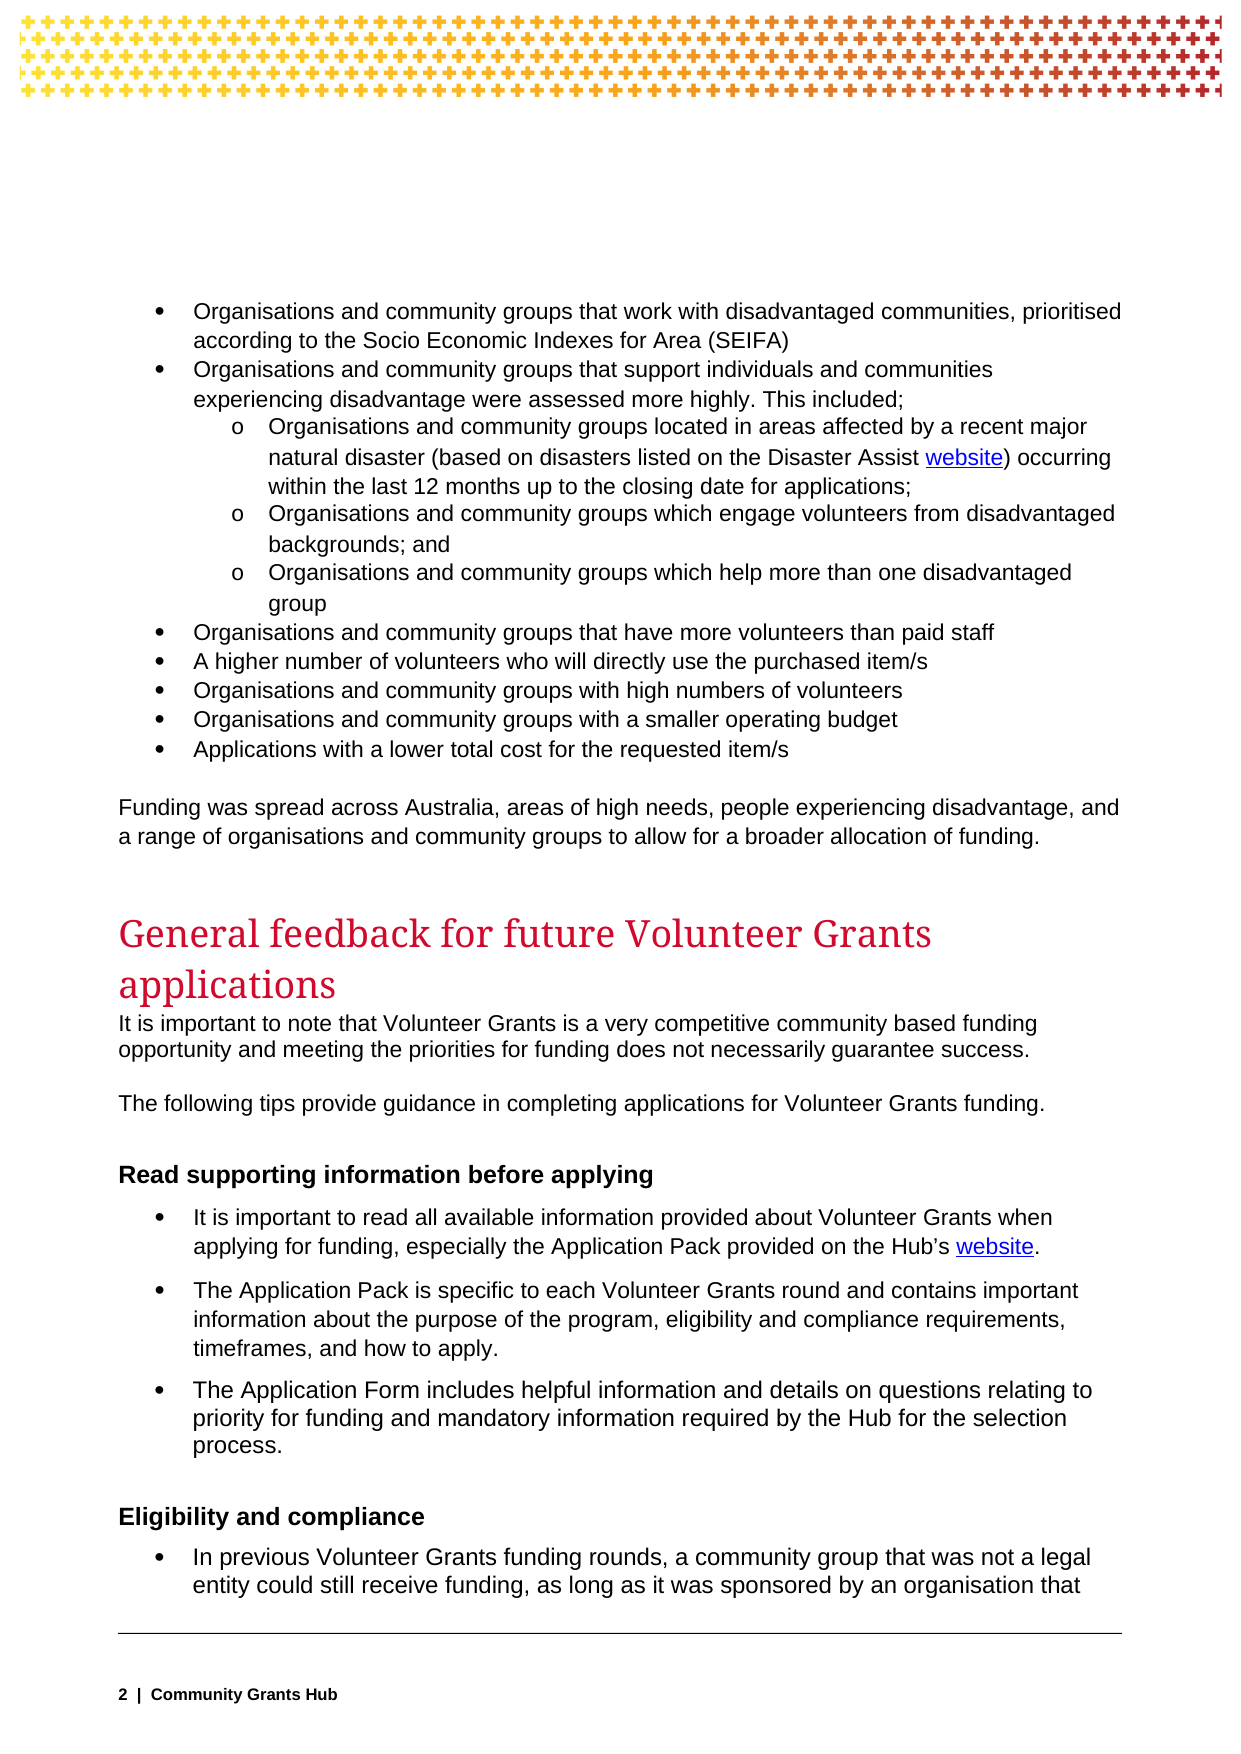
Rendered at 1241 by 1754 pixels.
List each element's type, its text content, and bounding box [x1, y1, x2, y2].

list It is important to read all available information provided about Volunteer Grants when applying for funding, especially the Application Pack provided on the Hub’s website. [156, 1201, 1122, 1259]
list Organisations and community groups with a smaller operating budget [156, 704, 1122, 733]
list Organisations and community groups which engage volunteers from disadvantaged backgrounds; and [231, 499, 1122, 558]
list Organisations and community groups with high numbers of volunteers [156, 674, 1122, 704]
list Organisations and community groups that have more volunteers than paid staff [156, 616, 1122, 645]
text Funding was spread across Australia, areas of high needs, people experiencing disadvantage, and a range of organisations and community groups to allow for a broader allocation of funding. [118, 791, 1122, 849]
list A higher number of volunteers who will directly use the purchased item/s [156, 645, 1122, 674]
list The Application Form includes helpful information and details on questions relating to priority for funding and mandatory information required by the Hub for the selection process. [155, 1376, 1122, 1459]
list The Application Pack is specific to each Volunteer Grants round and contains important information about the purpose of the program, eligibility and compliance requirements, timeframes, and how to apply. [156, 1274, 1122, 1361]
list Applications with a lower total cost for the requested item/s [156, 733, 1122, 762]
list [155, 1543, 1122, 1598]
list Organisations and community groups that work with disadvantaged communities, prioritised according to the Socio Economic Indexes for Area (SEIFA) [156, 295, 1122, 354]
subtitle Eligibility and compliance [118, 1500, 1122, 1530]
picture [0, 0, 1241, 107]
list Organisations and community groups located in areas affected by a recent major natural disaster (based on disasters listed on the Disaster Assist website) occurring within the last 12 months up to the closing date for applications; [231, 412, 1122, 499]
subtitle Read supporting information before applying [118, 1158, 1122, 1188]
text The following tips provide guidance in completing applications for Volunteer Grants funding. [118, 1088, 1122, 1117]
list Organisations and community groups which help more than one disadvantaged group [231, 558, 1122, 616]
list Organisations and community groups that support individuals and communities experiencing disadvantage were assessed more highly. This included; [156, 354, 1122, 412]
text General feedback for future Volunteer Grants applications [118, 908, 1122, 1010]
text It is important to note that Volunteer Grants is a very competitive community based funding opportunity and meeting the priorities for funding does not necessarily guarantee success. [118, 1010, 1122, 1063]
